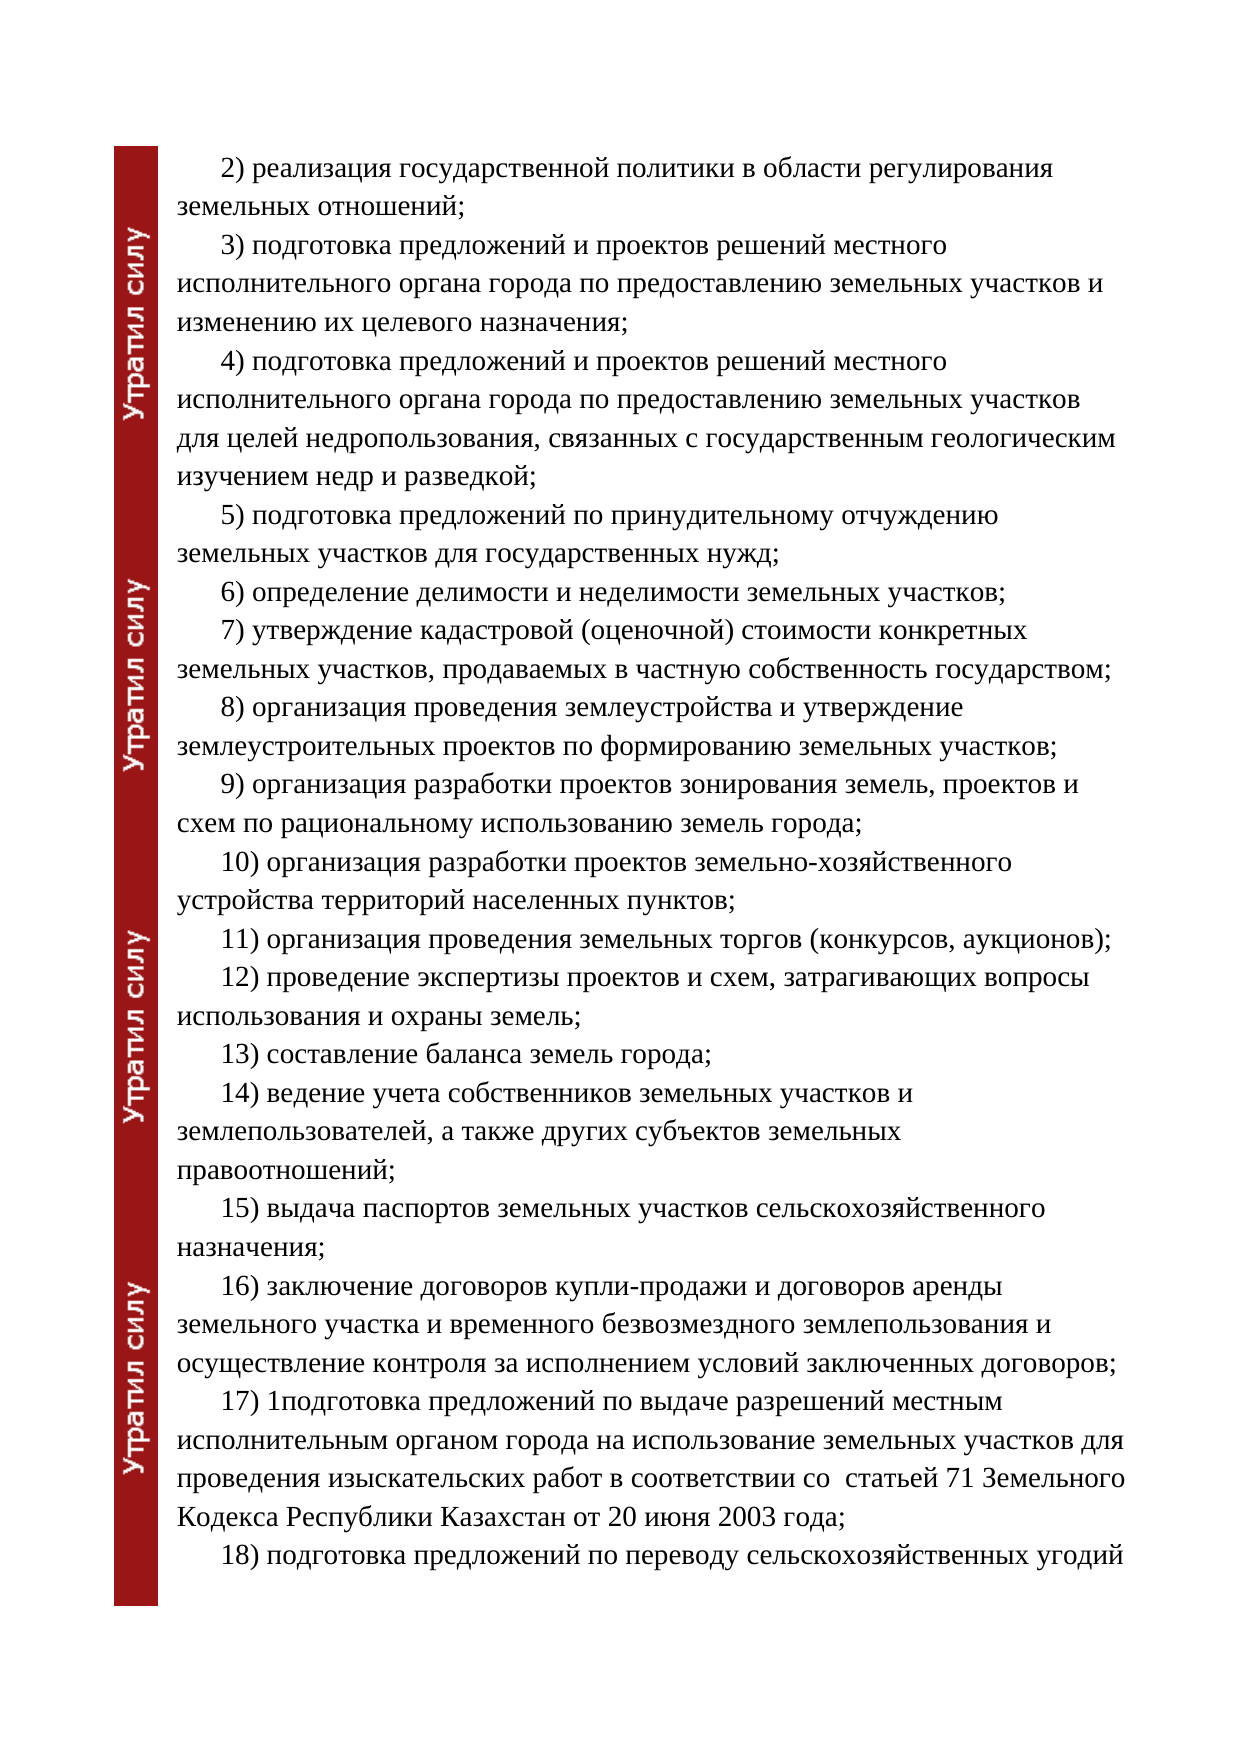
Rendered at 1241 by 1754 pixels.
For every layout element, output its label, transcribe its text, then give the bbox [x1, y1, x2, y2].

picture [114, 1571, 158, 1606]
picture [114, 146, 158, 150]
